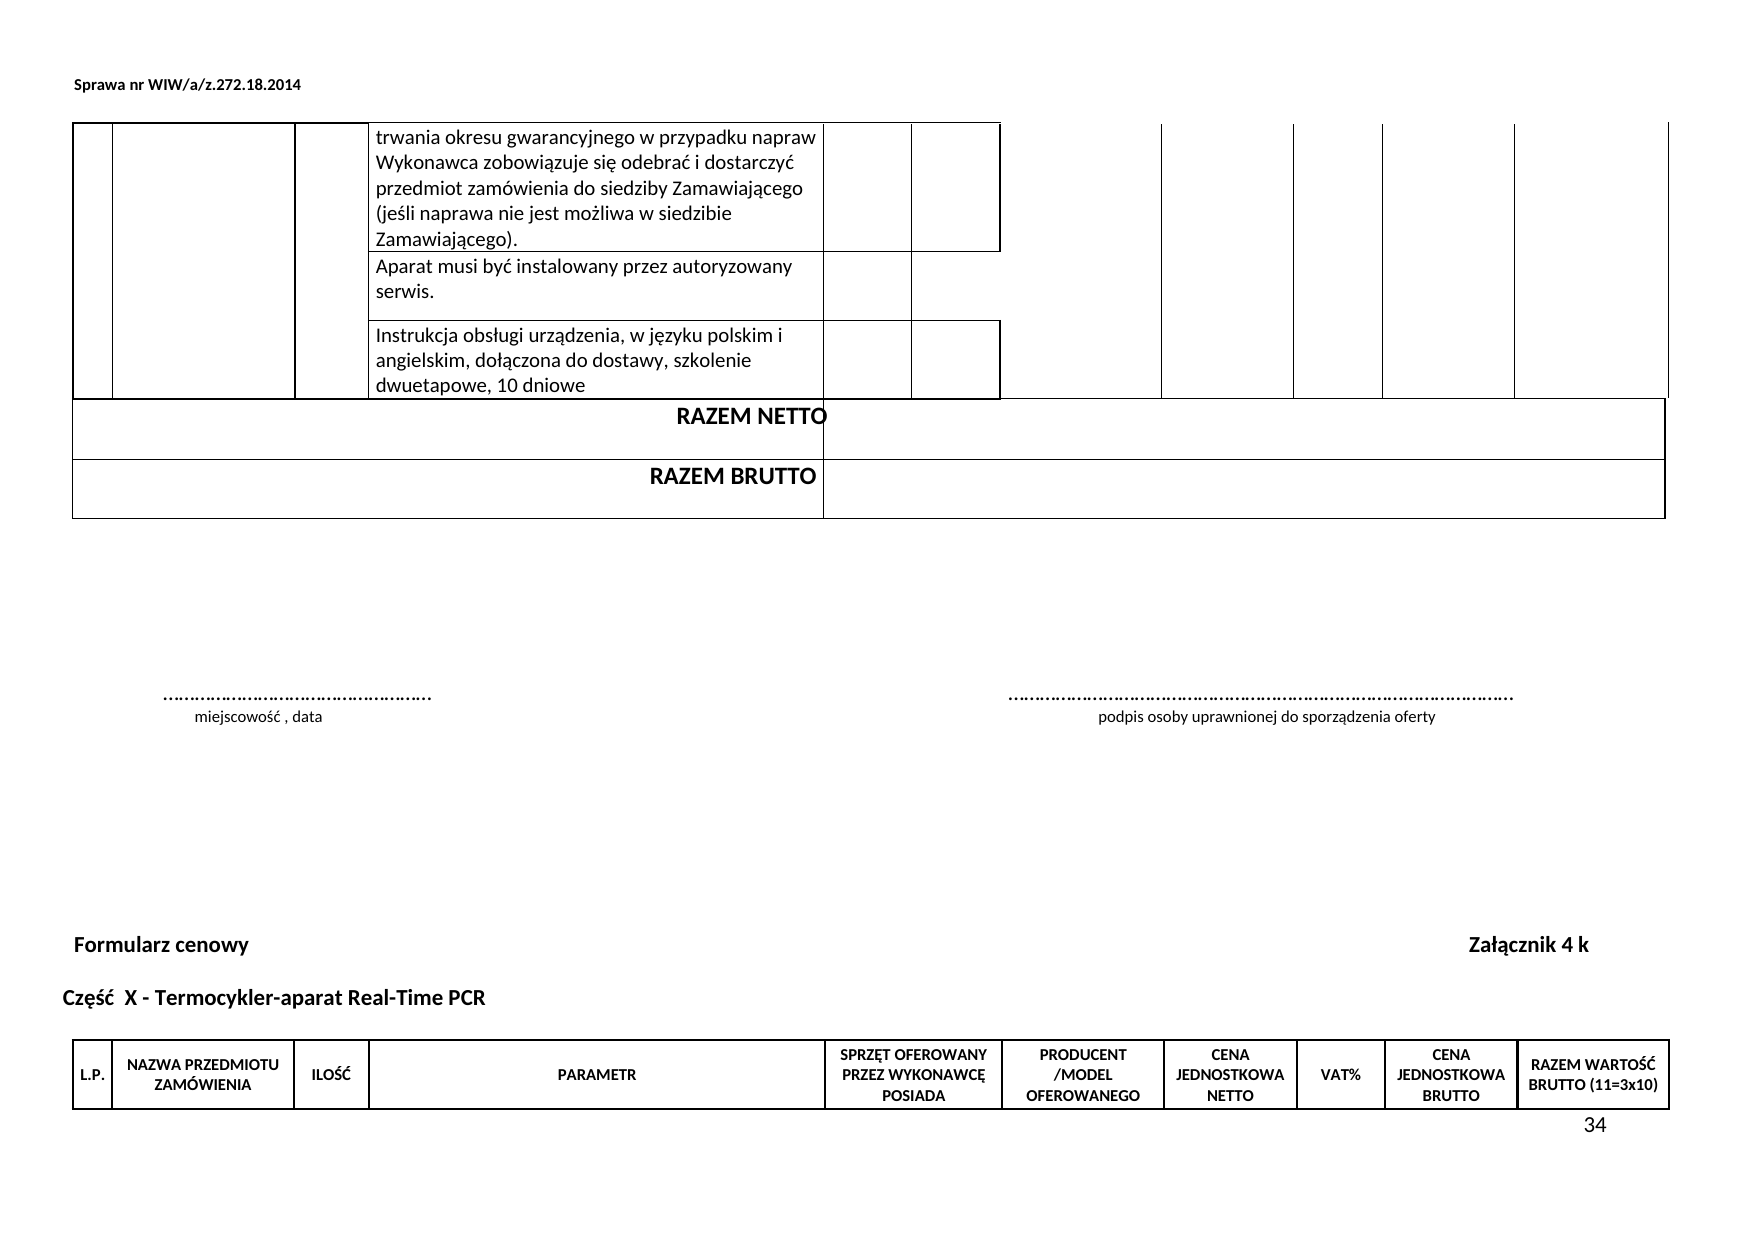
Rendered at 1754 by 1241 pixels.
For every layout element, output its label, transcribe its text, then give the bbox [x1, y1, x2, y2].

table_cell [369, 123, 824, 251]
text miejscowość , data podpis osoby uprawnionej do sporządzenia oferty [74, 706, 1606, 727]
table_cell [912, 252, 1000, 320]
table_header CENA JEDNOSTKOWA NETTO [1165, 1041, 1296, 1108]
table_header RAZEM WARTOŚĆ BRUTTO (11=3x10) [1519, 1041, 1668, 1108]
text …………………………………………… …………………………………………………………………………………… [74, 678, 1606, 706]
text Część X - Termocykler-aparat Real-Time PCR [63, 983, 1606, 1011]
table_cell RAZEM BRUTTO [73, 460, 823, 518]
table_header PARAMETR [370, 1041, 824, 1108]
table_cell RAZEM NETTO [73, 400, 823, 459]
table_cell [1162, 320, 1293, 398]
table_cell [824, 123, 912, 251]
table_header ILOŚĆ [295, 1041, 368, 1108]
table_cell Instrukcja obsługi urządzenia, w języku polskim i angielskim, dołączona do dostawy, szkolenie dwuetapowe, 10 dniowe [369, 321, 823, 398]
table_header SPRZĘT OFEROWANY PRZEZ WYKONAWCĘ POSIADA WYMIENIONE PARAMETRY [826, 1041, 1001, 1108]
table_cell [912, 123, 1000, 251]
table_cell [824, 399, 1664, 459]
table_header L.P. [74, 1041, 111, 1108]
table_cell [824, 460, 1664, 518]
table_cell [824, 321, 911, 398]
table_header CENA JEDNOSTKOWA BRUTTO (10=8+9) [1386, 1041, 1516, 1108]
table_cell [824, 252, 911, 320]
text Formularz cenowy Załącznik 4 k [74, 930, 1606, 958]
table_cell [912, 321, 999, 398]
table_header VAT% [1298, 1041, 1384, 1108]
table_header PRODUCENT /MODEL OFEROWANEGO SPRZĘTU [1003, 1041, 1163, 1108]
table_cell Aparat musi być instalowany przez autoryzowany serwis. [369, 252, 823, 320]
table_header NAZWA PRZEDMIOTU ZAMÓWIENIA [113, 1041, 293, 1108]
